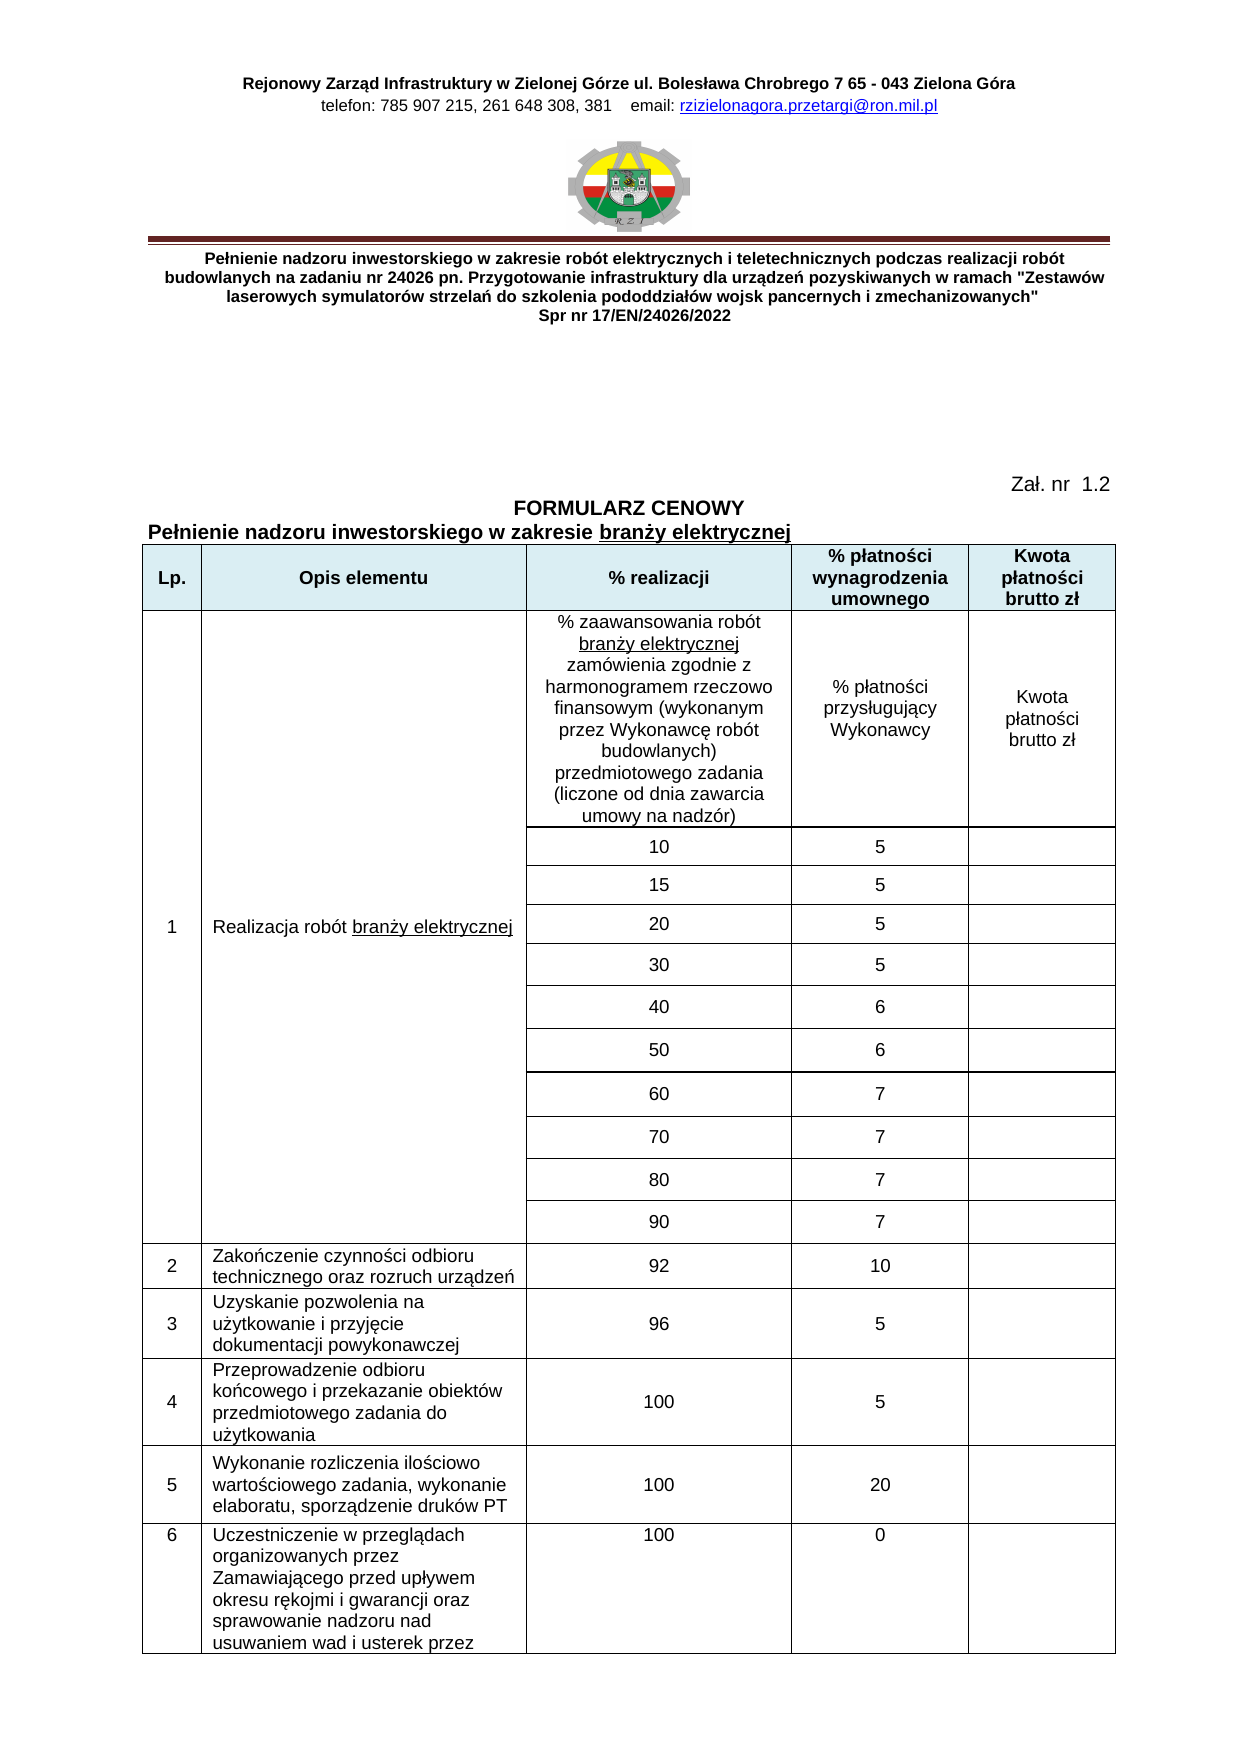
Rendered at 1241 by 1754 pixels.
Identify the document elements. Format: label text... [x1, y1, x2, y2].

list FORMULARZ CENOWY [148, 496, 1110, 520]
table_cell 2 [143, 1244, 201, 1288]
table_cell [969, 828, 1115, 865]
list Zał. nr 1.2 [223, 472, 1110, 496]
table_cell [969, 1073, 1115, 1116]
table_cell [969, 1244, 1115, 1288]
table_cell [969, 944, 1115, 985]
table_cell Zakończenie czynności odbioru technicznego oraz rozruch urządzeń [202, 1244, 526, 1288]
table_cell [969, 1524, 1115, 1653]
table_cell 40 [527, 986, 791, 1028]
table_cell [969, 866, 1115, 904]
table_cell 3 [143, 1289, 201, 1358]
table_header Lp. [143, 545, 201, 610]
table_cell 50 [527, 1029, 791, 1071]
table_cell 5 [792, 866, 968, 904]
picture [565, 139, 693, 234]
table_cell % zaawansowania robót branży elektrycznej zamówienia zgodnie z harmonogramem rzeczowo finansowym (wykonanym przez Wykonawcę robót budowlanych) przedmiotowego zadania (liczone od dnia zawarcia umowy na nadzór) [527, 611, 791, 826]
table_header % płatności wynagrodzenia umownego [792, 545, 968, 610]
table_cell 100 [527, 1359, 791, 1445]
table_cell [969, 1117, 1115, 1157]
table_cell 10 [527, 828, 791, 865]
table_cell 90 [527, 1201, 791, 1243]
list Pełnienie nadzoru inwestorskiego w zakresie branży elektrycznej [148, 520, 1110, 544]
table_cell Uzyskanie pozwolenia na użytkowanie i przyjęcie dokumentacji powykonawczej [202, 1289, 526, 1358]
table_cell 6 [792, 986, 968, 1028]
table_cell 30 [527, 944, 791, 985]
table_cell 7 [792, 1073, 968, 1116]
table_cell [969, 1159, 1115, 1200]
table_cell 5 [143, 1446, 201, 1523]
table_cell 100 [527, 1524, 791, 1653]
table_cell 7 [792, 1159, 968, 1200]
table_header Kwota płatności brutto zł [969, 545, 1115, 610]
table_cell 0 [792, 1524, 968, 1653]
table_cell Wykonanie rozliczenia ilościowo wartościowego zadania, wykonanie elaboratu, sporządzenie druków PT [202, 1446, 526, 1523]
table_cell 5 [792, 828, 968, 865]
table_cell [969, 1446, 1115, 1523]
table_cell 5 [792, 1359, 968, 1445]
table_cell [969, 1201, 1115, 1243]
table_cell 6 [792, 1029, 968, 1071]
table_cell 5 [792, 1289, 968, 1358]
table_cell Kwota płatności brutto zł [969, 611, 1115, 826]
table_cell 100 [527, 1446, 791, 1523]
table_cell 20 [792, 1446, 968, 1523]
table_cell Realizacja robót branży elektrycznej [202, 611, 526, 1243]
table_cell Przeprowadzenie odbioru końcowego i przekazanie obiektów przedmiotowego zadania do użytkowania [202, 1359, 526, 1445]
table_cell 7 [792, 1201, 968, 1243]
table_cell [969, 986, 1115, 1028]
table_cell 60 [527, 1073, 791, 1116]
table_cell 92 [527, 1244, 791, 1288]
table_cell [969, 1289, 1115, 1358]
table_cell 7 [792, 1117, 968, 1157]
table_cell 6 [143, 1524, 201, 1653]
table_cell [969, 1359, 1115, 1445]
table_cell 5 [792, 944, 968, 985]
table_cell 10 [792, 1244, 968, 1288]
table_cell % płatności przysługujący Wykonawcy [792, 611, 968, 826]
table_cell [969, 1029, 1115, 1071]
table_cell [969, 905, 1115, 943]
table_cell 96 [527, 1289, 791, 1358]
table_cell 70 [527, 1117, 791, 1157]
table_cell 15 [527, 866, 791, 904]
table_header % realizacji [527, 545, 791, 610]
table_cell 1 [143, 611, 201, 1243]
table_cell 80 [527, 1159, 791, 1200]
table_header Opis elementu [202, 545, 526, 610]
table_cell 20 [527, 905, 791, 943]
table_cell 4 [143, 1359, 201, 1445]
table_cell 5 [792, 905, 968, 943]
